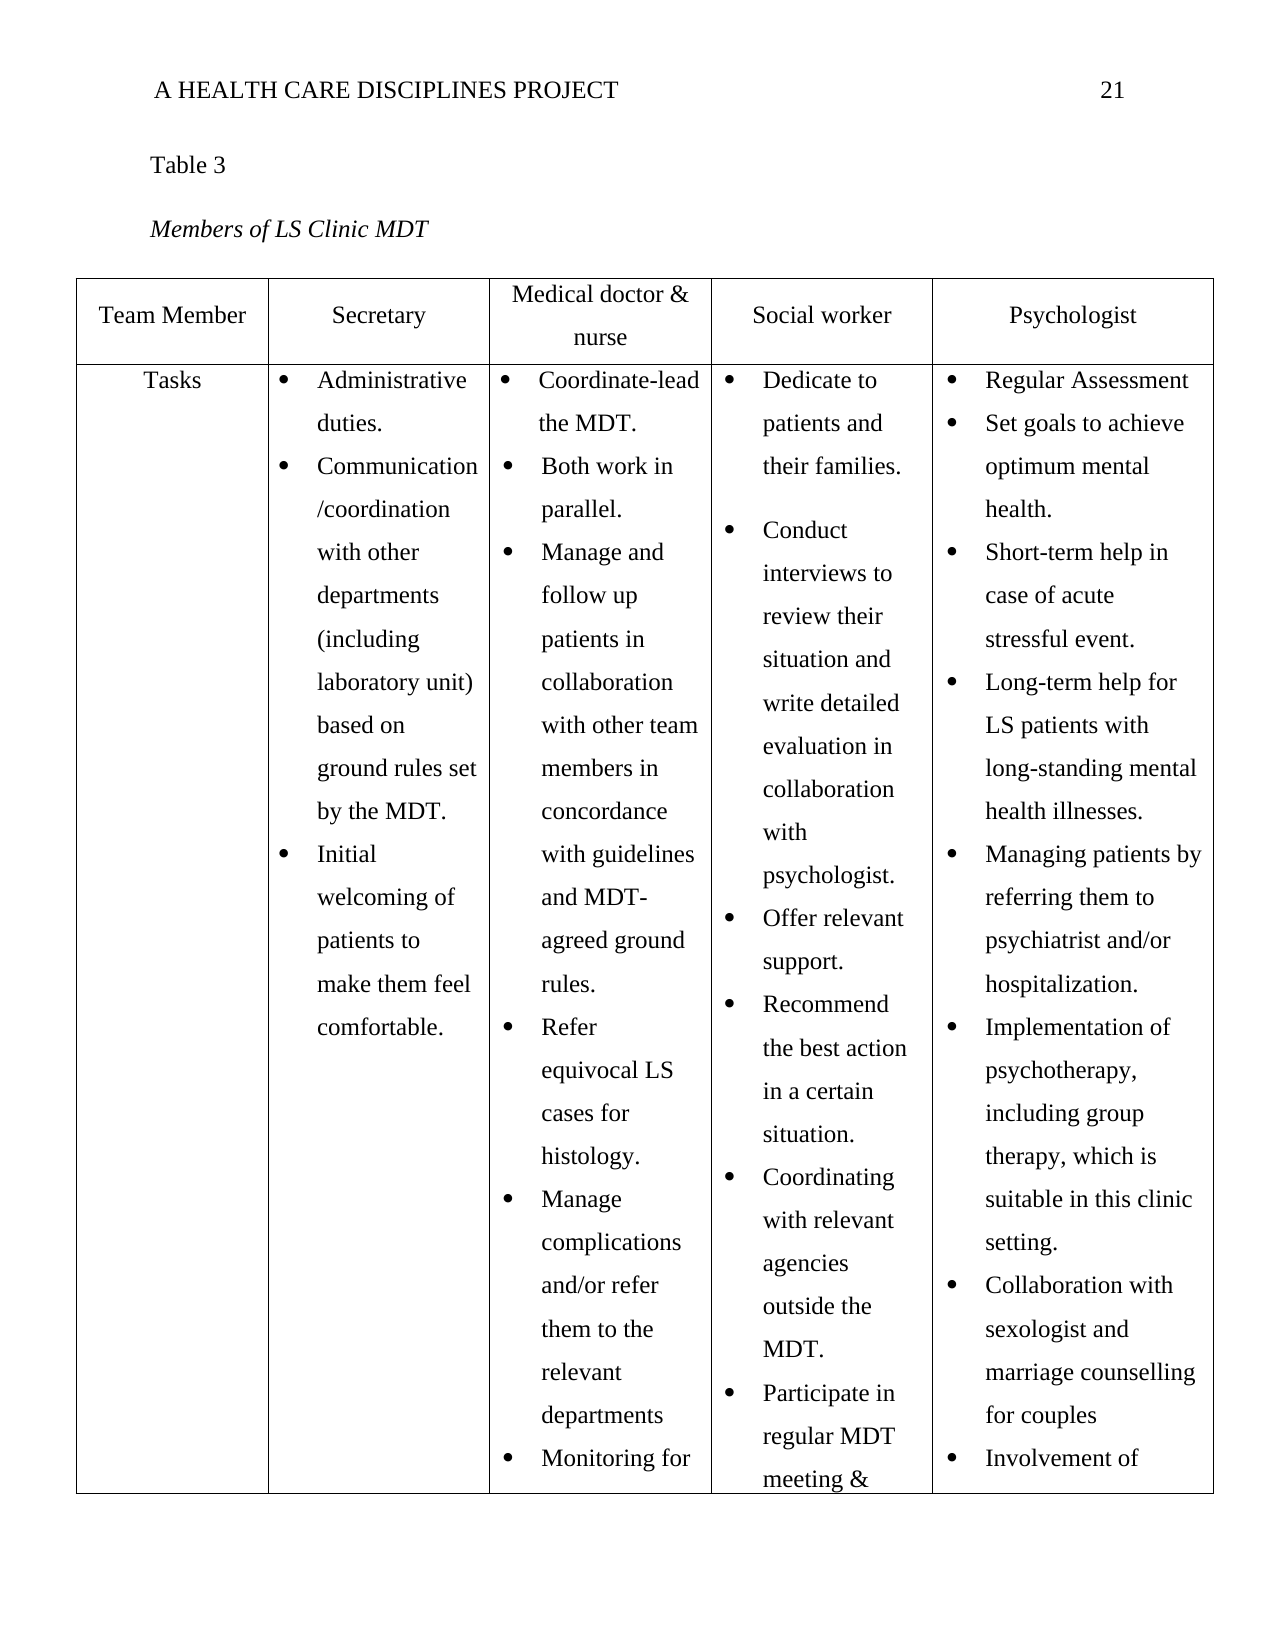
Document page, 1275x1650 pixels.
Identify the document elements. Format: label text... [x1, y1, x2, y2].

table_header Secretary [269, 279, 489, 364]
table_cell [712, 365, 932, 1493]
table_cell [269, 365, 489, 1493]
text Table 3 [150, 150, 1125, 179]
table_cell Tasks [77, 365, 268, 1493]
table_header Team Member [77, 279, 268, 364]
text Members of LS Clinic MDT [150, 214, 1125, 243]
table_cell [933, 365, 1213, 1493]
table_header Social worker [712, 279, 932, 364]
table_header Medical doctor & nurse [490, 279, 711, 364]
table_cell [490, 365, 711, 1493]
table_header Psychologist [933, 279, 1213, 364]
